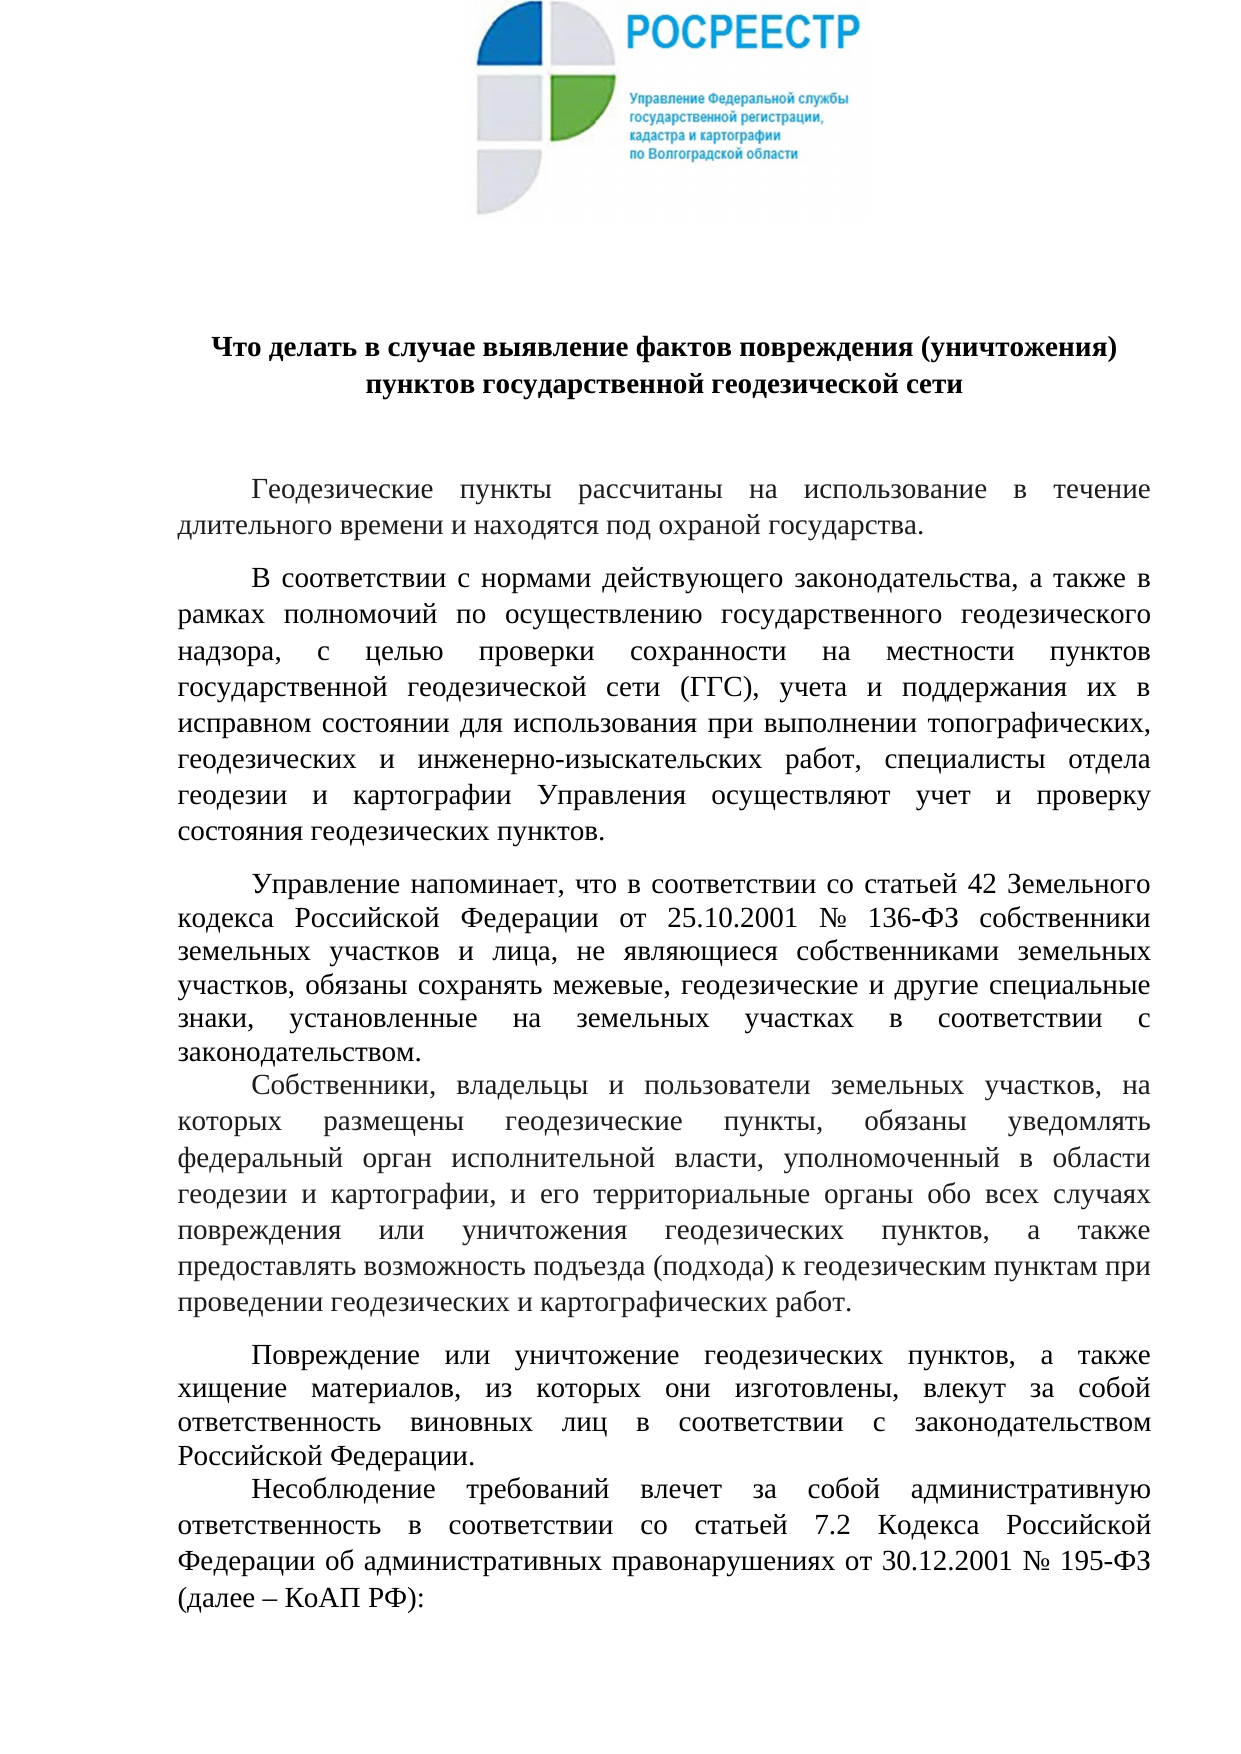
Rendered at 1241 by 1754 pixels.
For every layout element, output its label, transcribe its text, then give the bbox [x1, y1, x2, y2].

text Собственники, владельцы и пользователи земельных участков, на которых размещены геодезические пункты, обязаны уведомлять федеральный орган исполнительной власти, уполномоченный в области геодезии и картографии, и его территориальные органы обо всех случаях повреждения или уничтожения геодезических пунктов, а также предоставлять возможность подъезда (подхода) к геодезическим пунктам при проведении геодезических и картографических работ. [177, 1067, 1152, 1318]
text Несоблюдение требований влечет за собой административную ответственность в соответствии со статьей 7.2 Кодекса Российской Федерации об административных правонарушениях от 30.12.2001 № 195-ФЗ (далее – КоАП РФ): [177, 1471, 1152, 1613]
picture [462, 0, 867, 222]
text Повреждение или уничтожение геодезических пунктов, а также хищение материалов, из которых они изготовлены, влекут за собой ответственность виновных лиц в соответствии с законодательством Российской Федерации. [177, 1337, 1152, 1471]
text В соответствии с нормами действующего законодательства, а также в рамках полномочий по осуществлению государственного геодезического надзора, с целью проверки сохранности на местности пунктов государственной геодезической сети (ГГС), учета и поддержания их в исправном состоянии для использования при выполнении топографических, геодезических и инженерно-изыскательских работ, специалисты отдела геодезии и картографии Управления осуществляют учет и проверку состояния геодезических пунктов. [177, 560, 1152, 847]
text Управление напоминает, что в соответствии со статьей 42 Земельного кодекса Российской Федерации от 25.10.2001 № 136-ФЗ собственники земельных участков и лица, не являющиеся собственниками земельных участков, обязаны сохранять межевые, геодезические и другие специальные знаки, установленные на земельных участках в соответствии с законодательством. [177, 866, 1152, 1067]
text Что делать в случае выявление фактов повреждения (уничтожения) пунктов государственной геодезической сети [177, 329, 1152, 399]
text Геодезические пункты рассчитаны на использование в течение длительного времени и находятся под охраной государства. [177, 471, 1152, 541]
